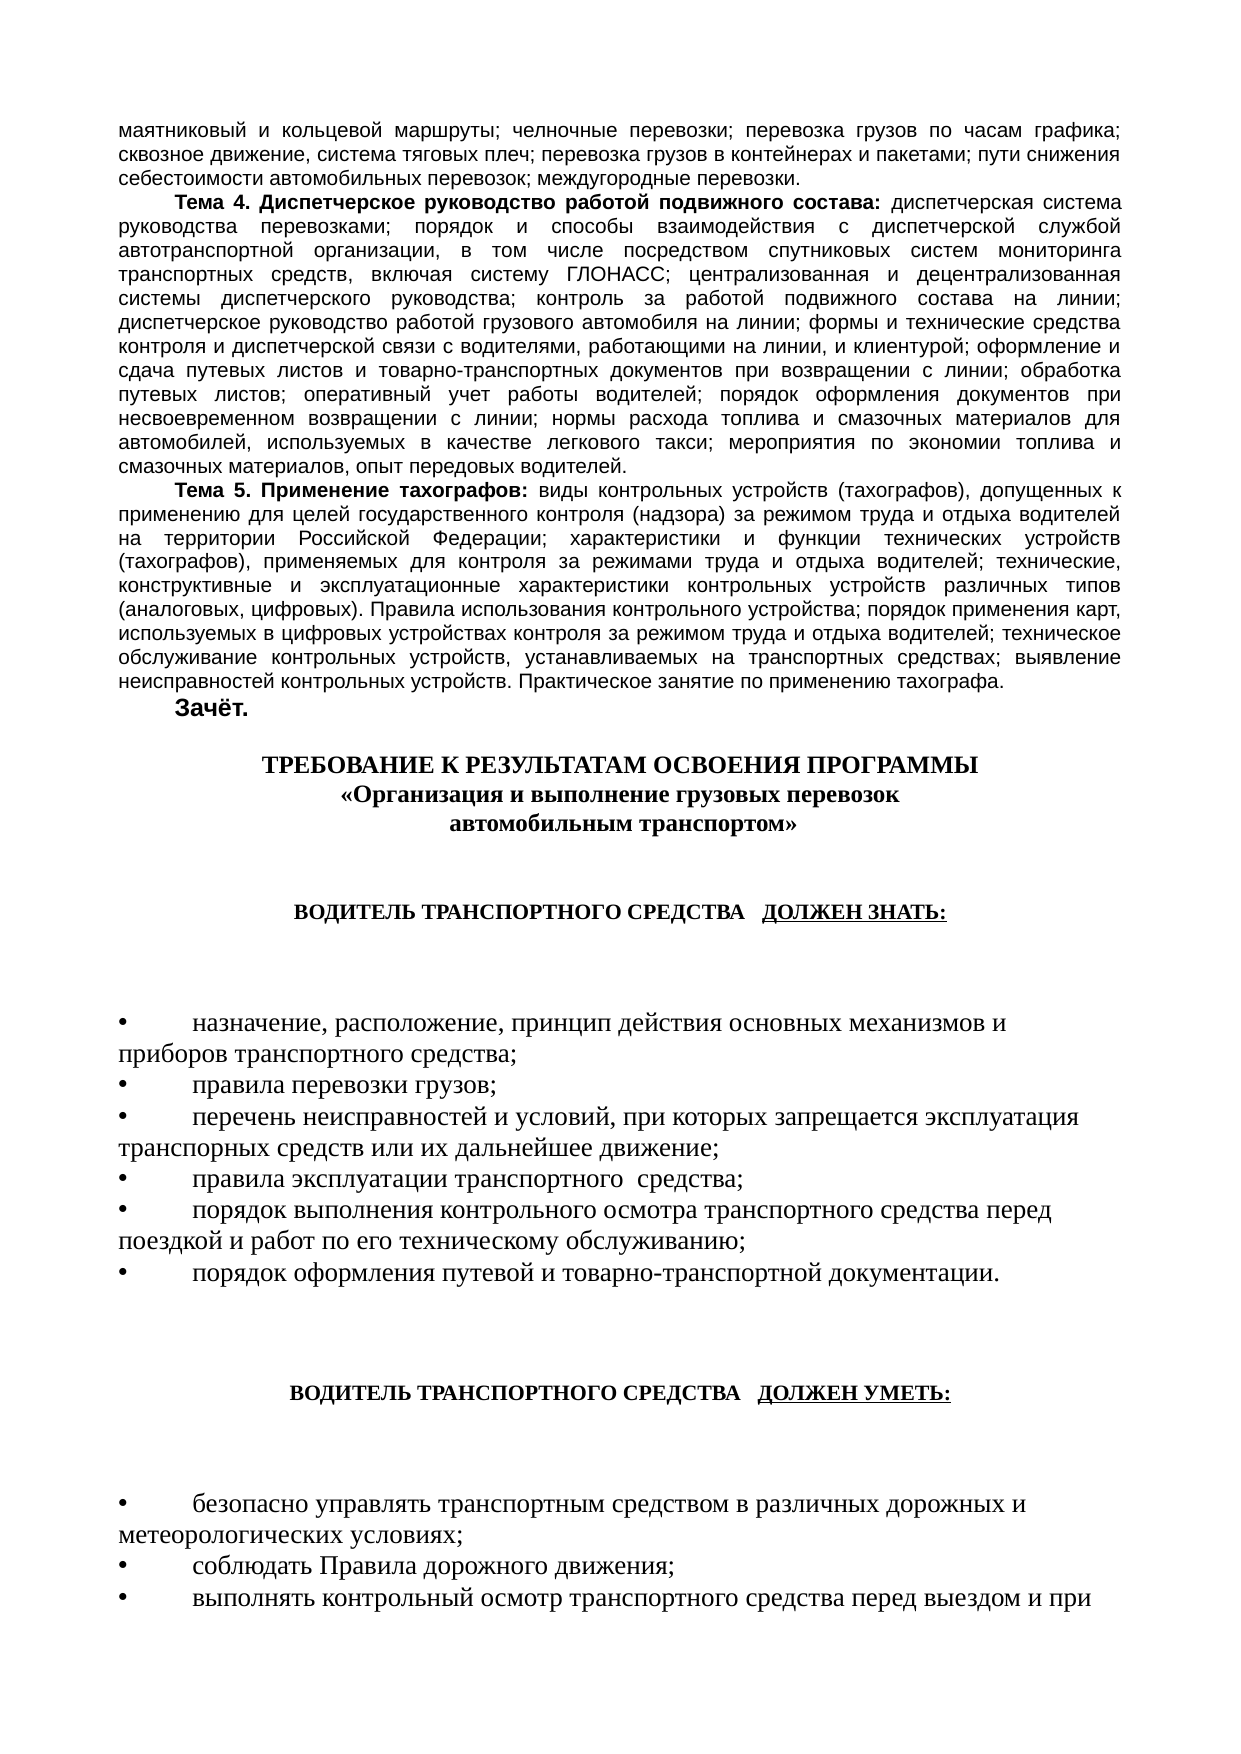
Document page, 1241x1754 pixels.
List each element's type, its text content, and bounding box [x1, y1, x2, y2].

list порядок оформления путевой и товарно-транспортной документации. [118, 1256, 1122, 1287]
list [118, 1581, 1122, 1612]
list соблюдать Правила дорожного движения; [118, 1549, 1122, 1581]
list порядок выполнения контрольного осмотра транспортного средства перед поездкой и работ по его техническому обслуживанию; [118, 1193, 1122, 1256]
list правила перевозки грузов; [118, 1068, 1122, 1099]
list безопасно управлять транспортным средством в различных дорожных и метеорологических условиях; [118, 1487, 1122, 1549]
text ТРЕБОВАНИЕ К РЕЗУЛЬТАТАМ ОСВОЕНИЯ ПРОГРАММЫ [118, 751, 1122, 779]
text Зачёт. [118, 693, 1122, 722]
text ВОДИТЕЛЬ ТРАНСПОРТНОГО СРЕДСТВА ДОЛЖЕН ЗНАТЬ: [118, 899, 1122, 924]
text ВОДИТЕЛЬ ТРАНСПОРТНОГО СРЕДСТВА ДОЛЖЕН УМЕТЬ: [118, 1380, 1122, 1406]
text «Организация и выполнение грузовых перевозок [118, 779, 1122, 808]
list назначение, расположение, принцип действия основных механизмов и приборов транспортного средства; [118, 1006, 1122, 1068]
list перечень неисправностей и условий, при которых запрещается эксплуатация транспорных средств или их дальнейшее движение; [118, 1099, 1122, 1162]
text Тема 5. Применение тахографов: виды контрольных устройств (тахографов), допущенных к применению для целей государственного контроля (надзора) за режимом труда и отдыха водителей на территории Российской Федерации; характеристики и функции технических устройств (тахографов), применяемых для контроля за режимами труда и отдыха водителей; технические, конструктивные и эксплуатационные характеристики контрольных устройств различных типов (аналоговых, цифровых). Правила использования контрольного устройства; порядок применения карт, используемых в цифровых устройствах контроля за режимом труда и отдыха водителей; техническое обслуживание контрольных устройств, устанавливаемых на транспортных средствах; выявление неисправностей контрольных устройств. Практическое занятие по применению тахографа. [118, 477, 1122, 693]
text автомобильным транспортом» [118, 808, 1122, 837]
text Тема 4. Диспетчерское руководство работой подвижного состава: диспетчерская система руководства перевозками; порядок и способы взаимодействия с диспетчерской службой автотранспортной организации, в том числе посредством спутниковых систем мониторинга транспортных средств, включая систему ГЛОНАСС; централизованная и децентрализованная системы диспетчерского руководства; контроль за работой подвижного состава на линии; диспетчерское руководство работой грузового автомобиля на линии; формы и технические средства контроля и диспетчерской связи с водителями, работающими на линии, и клиентурой; оформление и сдача путевых листов и товарно-транспортных документов при возвращении с линии; обработка путевых листов; оперативный учет работы водителей; порядок оформления документов при несвоевременном возвращении с линии; нормы расхода топлива и смазочных материалов для автомобилей, используемых в качестве легкового такси; мероприятия по экономии топлива и смазочных материалов, опыт передовых водителей. [118, 190, 1122, 477]
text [118, 118, 1122, 190]
list правила эксплуатации транспортного средства; [118, 1162, 1122, 1193]
